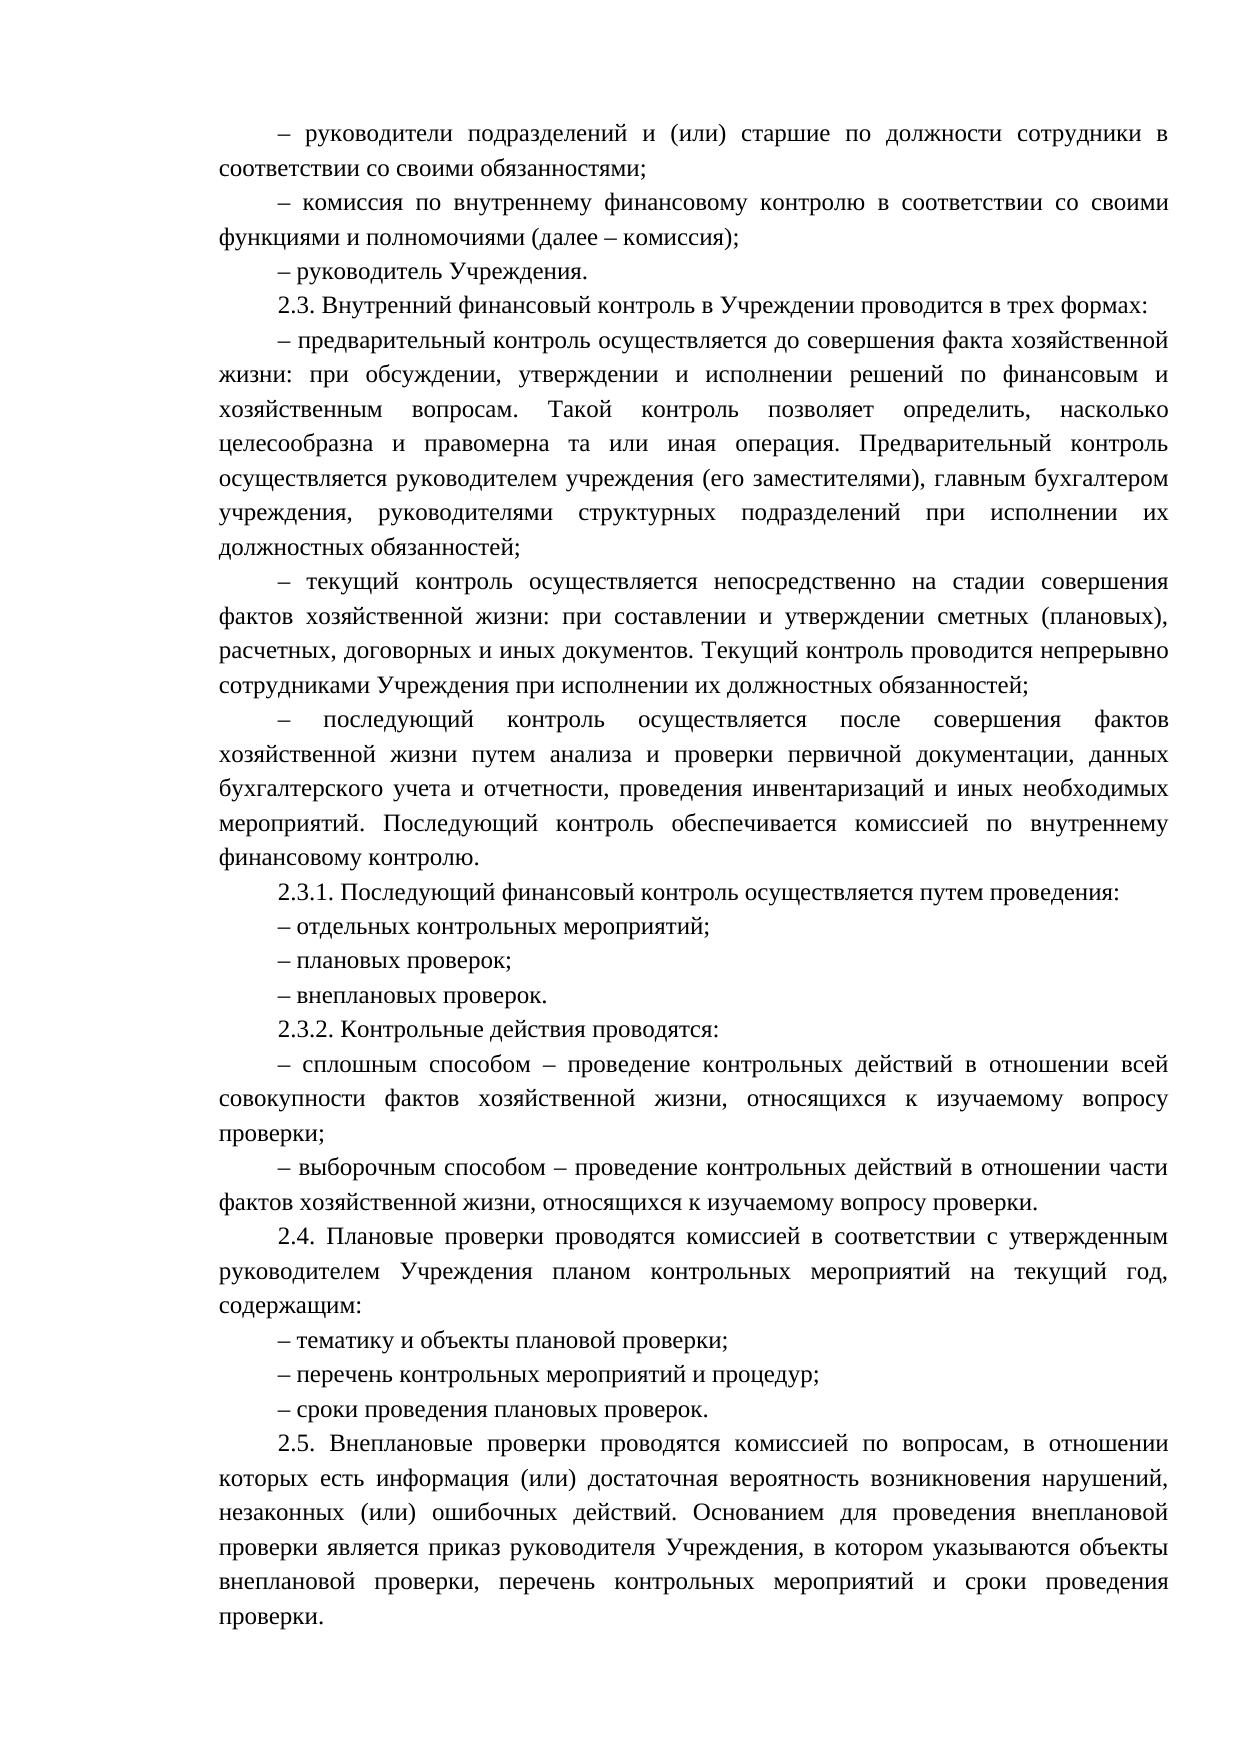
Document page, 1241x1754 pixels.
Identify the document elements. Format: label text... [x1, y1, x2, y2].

text – отдельных контрольных мероприятий; [218, 911, 1169, 940]
text 2.5. Внеплановые проверки проводятся комиссией по вопросам, в отношении которых есть информация (или) достаточная вероятность возникновения нарушений, незаконных (или) ошибочных действий. Основанием для проведения внеплановой проверки является приказ руководителя Учреждения, в котором указываются объекты внеплановой проверки, перечень контрольных мероприятий и сроки проведения проверки. [218, 1428, 1169, 1629]
text – текущий контроль осуществляется непосредственно на стадии совершения фактов хозяйственной жизни: при составлении и утверждении сметных (плановых), расчетных, договорных и иных документов. Текущий контроль проводится непрерывно сотрудниками Учреждения при исполнении их должностных обязанностей; [218, 566, 1169, 698]
text – руководители подразделений и (или) старшие по должности сотрудники в соответствии со своими обязанностями; [218, 118, 1169, 181]
text – руководитель Учреждения. [218, 256, 1169, 285]
text – последующий контроль осуществляется после совершения фактов хозяйственной жизни путем анализа и проверки первичной документации, данных бухгалтерского учета и отчетности, проведения инвентаризаций и иных необходимых мероприятий. Последующий контроль обеспечивается комиссией по внутреннему финансовому контролю. [218, 704, 1169, 871]
text – внеплановых проверок. [218, 980, 1169, 1009]
text 2.3.1. Последующий финансовый контроль осуществляется путем проведения: [218, 877, 1169, 905]
text 2.4. Плановые проверки проводятся комиссией в соответствии с утвержденным руководителем Учреждения планом контрольных мероприятий на текущий год, содержащим: [218, 1221, 1169, 1319]
text – перечень контрольных мероприятий и процедур; [218, 1359, 1169, 1388]
text 2.3.2. Контрольные действия проводятся: [218, 1014, 1169, 1043]
text – выборочным способом – проведение контрольных действий в отношении части фактов хозяйственной жизни, относящихся к изучаемому вопросу проверки. [218, 1152, 1169, 1216]
text – тематику и объекты плановой проверки; [218, 1325, 1169, 1354]
text – плановых проверок; [218, 946, 1169, 974]
text – предварительный контроль осуществляется до совершения факта хозяйственной жизни: при обсуждении, утверждении и исполнении решений по финансовым и хозяйственным вопросам. Такой контроль позволяет определить, насколько целесообразна и правомерна та или иная операция. Предварительный контроль осуществляется руководителем учреждения (его заместителями), главным бухгалтером учреждения, руководителями структурных подразделений при исполнении их должностных обязанностей; [218, 325, 1169, 561]
text – комиссия по внутреннему финансовому контролю в соответствии со своими функциями и полномочиями (далее – комиссия); [218, 187, 1169, 250]
text – сплошным способом – проведение контрольных действий в отношении всей совокупности фактов хозяйственной жизни, относящихся к изучаемому вопросу проверки; [218, 1049, 1169, 1147]
text 2.3. Внутренний финансовый контроль в Учреждении проводится в трех формах: [218, 291, 1169, 319]
text – сроки проведения плановых проверок. [218, 1394, 1169, 1423]
